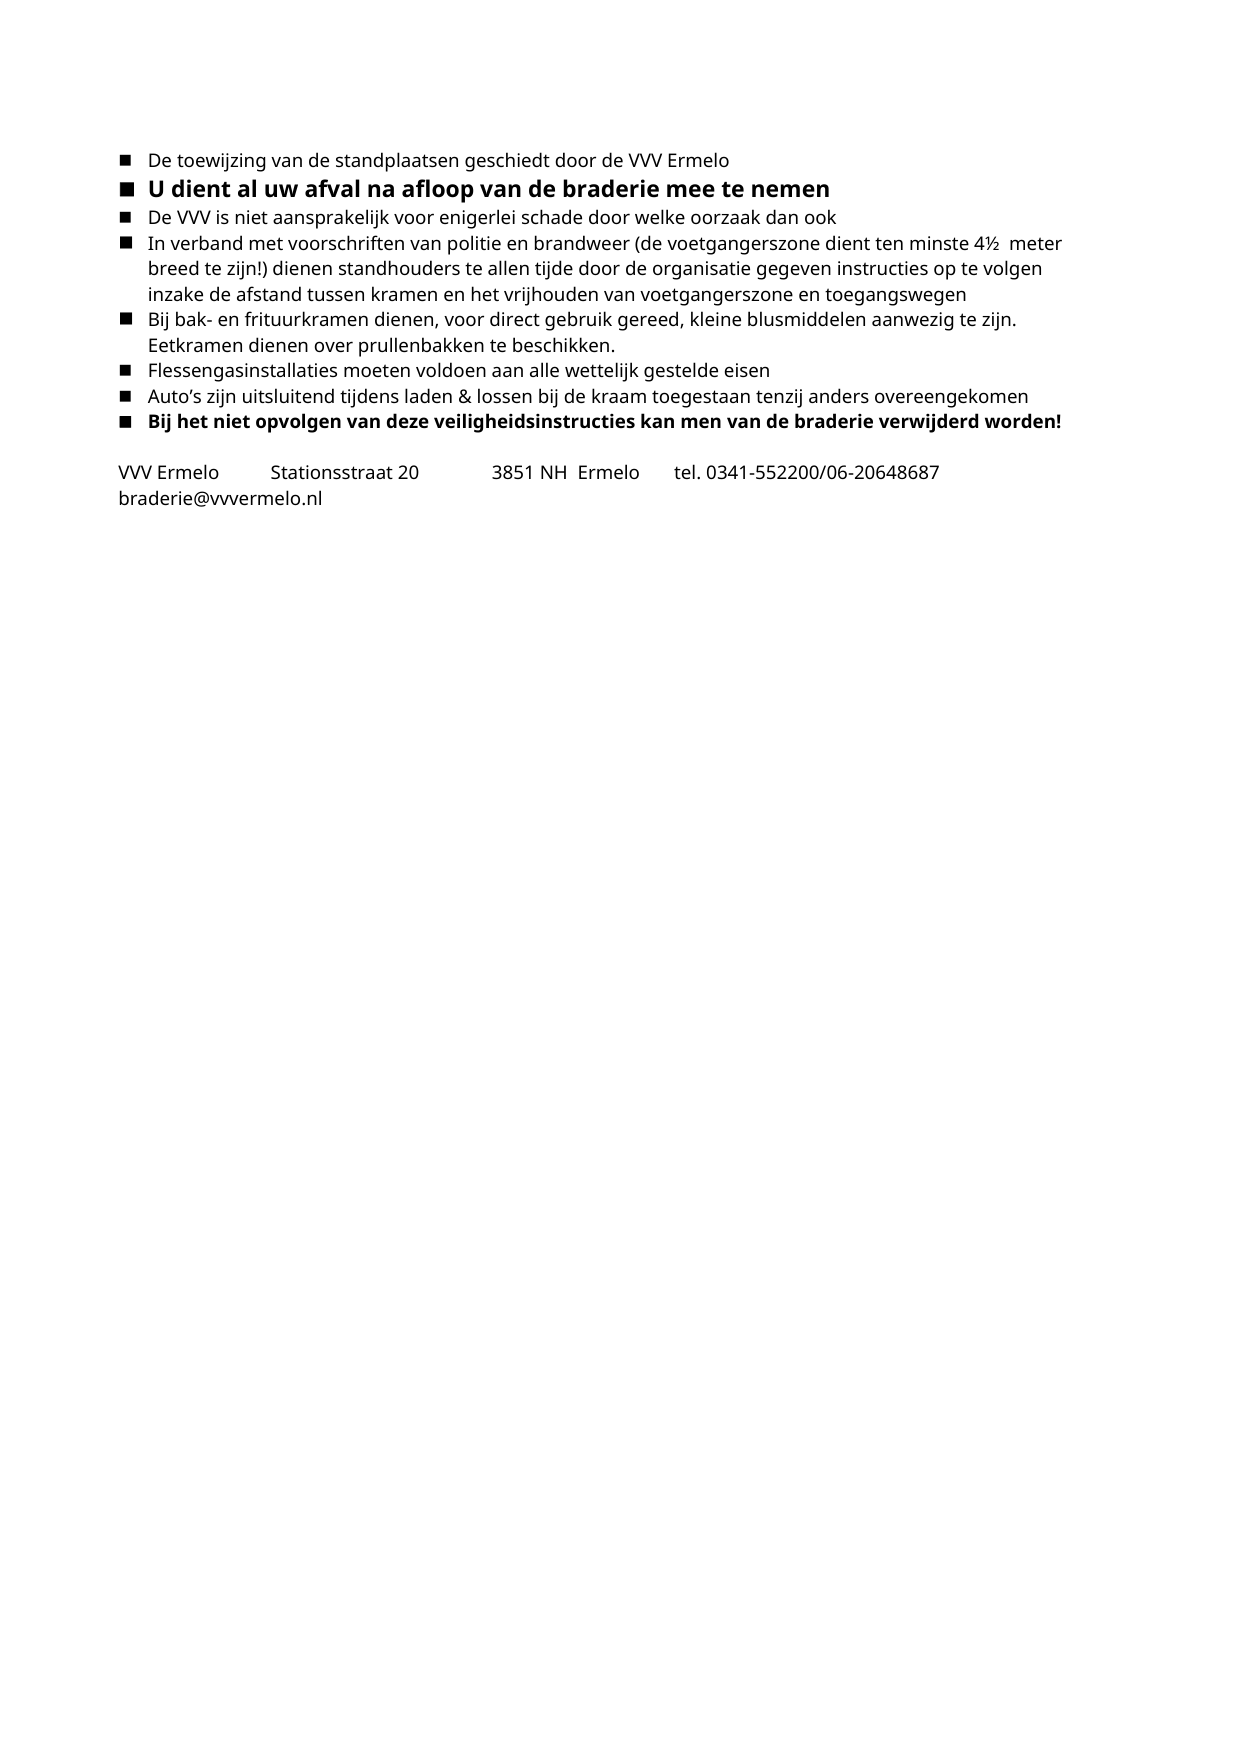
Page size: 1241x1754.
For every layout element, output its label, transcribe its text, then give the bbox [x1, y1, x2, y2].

list In verband met voorschriften van politie en brandweer (de voetgangerszone dient ten minste 4½ meter breed te zijn!) dienen standhouders te allen tijde door de organisatie gegeven instructies op te volgen inzake de afstand tussen kramen en het vrijhouden van voetgangerszone en toegangswegen [118, 230, 1092, 307]
text Stationsstraat 20 3851 NH Ermelo tel. 0341-552200/06-20648687 braderie@vvvermelo.nl [118, 460, 1092, 511]
list Bij bak- en frituurkramen dienen, voor direct gebruik gereed, kleine blusmiddelen aanwezig te zijn. Eetkramen dienen over prullenbakken te beschikken. [118, 307, 1092, 358]
list U dient al uw afval na afloop van de braderie mee te nemen [118, 173, 1092, 204]
list Bij het niet opvolgen van deze veiligheidsinstructies kan men van de braderie verwijderd worden! [118, 409, 1092, 434]
list Auto’s zijn uitsluitend tijdens laden & lossen bij de kraam toegestaan tenzij anders overeengekomen [118, 383, 1092, 409]
list De toewijzing van de standplaatsen geschiedt door de [118, 148, 1092, 173]
list De VVV is niet aansprakelijk voor enigerlei schade door welke oorzaak dan ook [118, 204, 1092, 230]
list Flessengasinstallaties moeten voldoen aan alle wettelijk gestelde eisen [118, 358, 1092, 383]
